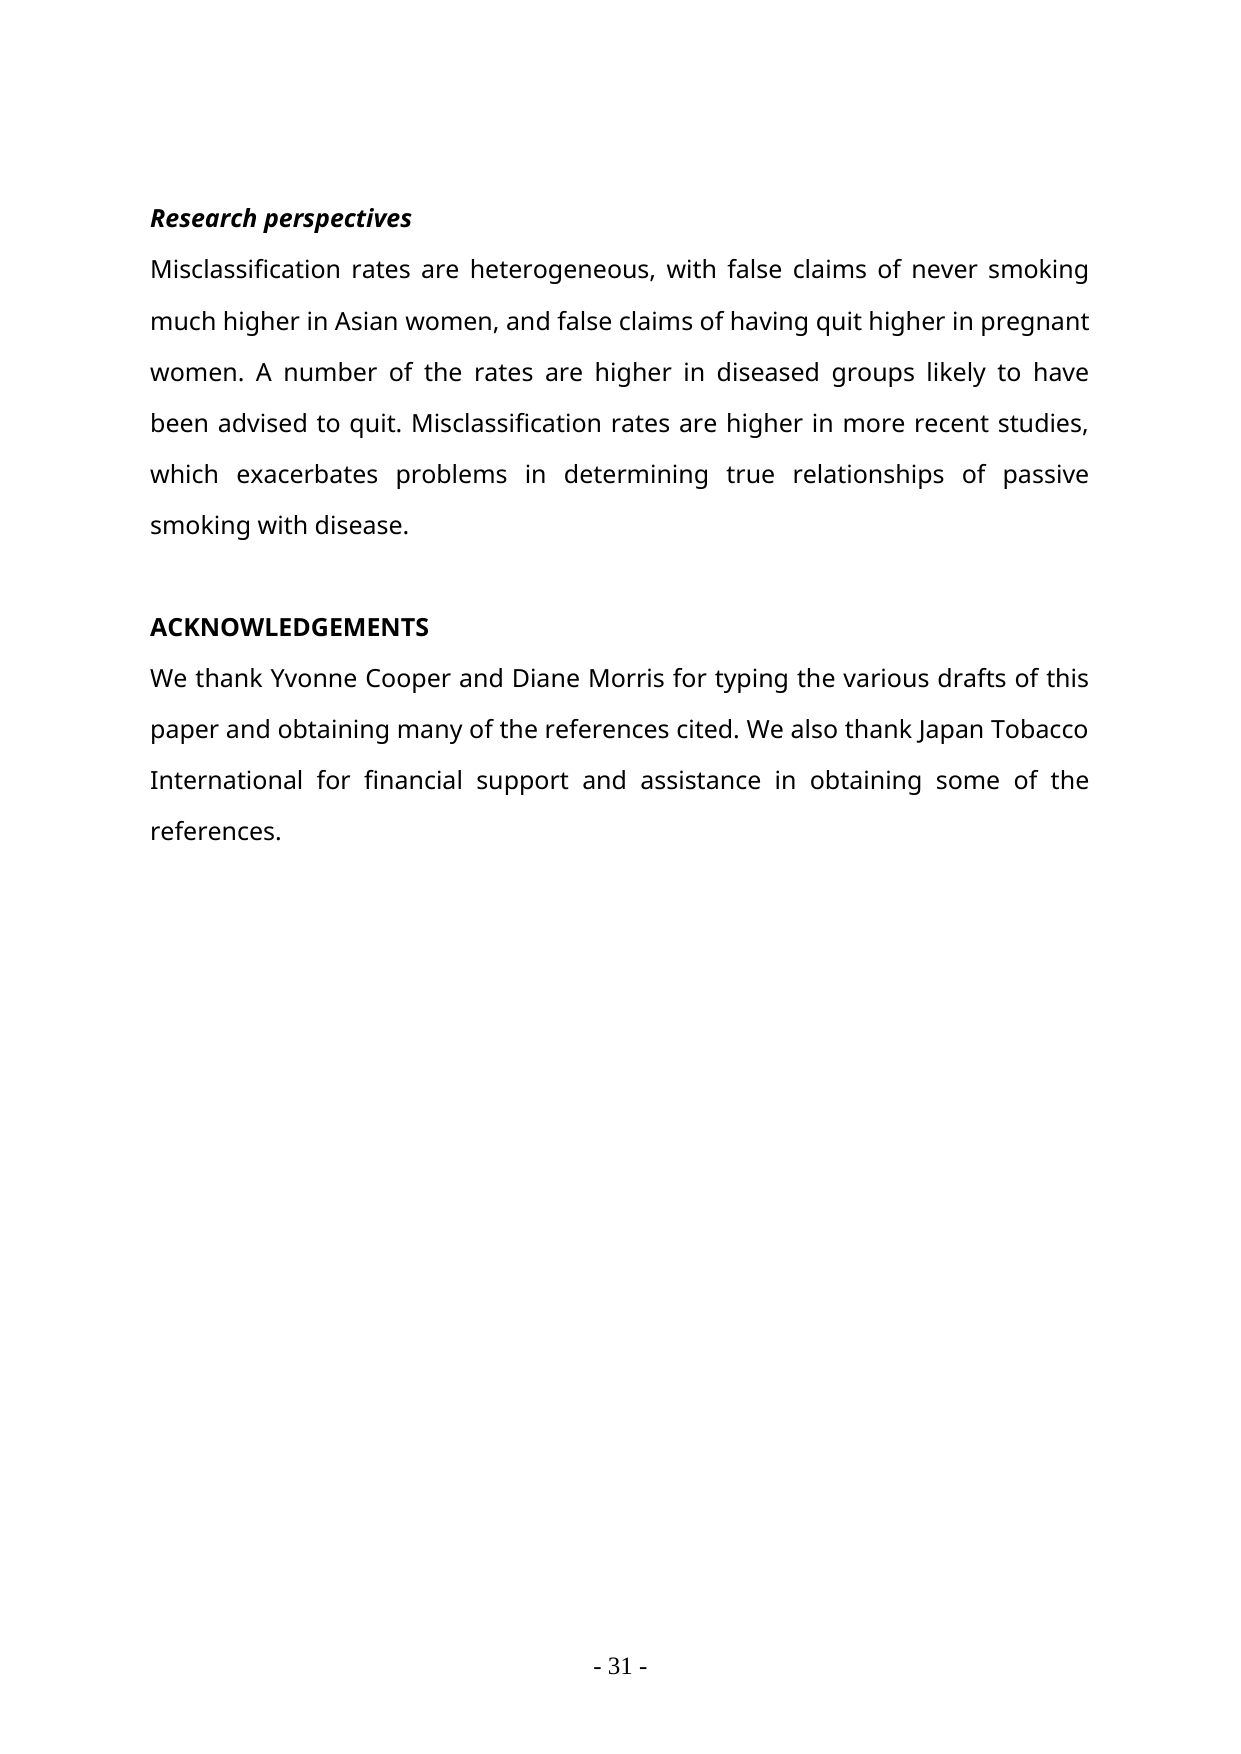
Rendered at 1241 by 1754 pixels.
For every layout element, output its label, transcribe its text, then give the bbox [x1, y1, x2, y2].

text We thank Yvonne Cooper and Diane Morris for typing the various drafts of this paper and obtaining many of the references cited. We also thank Japan Tobacco International for financial support and assistance in obtaining some of the references. [150, 660, 1090, 848]
text Misclassification rates are heterogeneous, with false claims of never smoking much higher in Asian women, and false claims of having quit higher in pregnant women. A number of the rates are higher in diseased groups likely to have been advised to quit. Misclassification rates are higher in more recent studies, which exacerbates problems in determining true relationships of passive smoking with disease. [150, 252, 1090, 541]
subtitle ACKNOWLEDGEMENTS [150, 609, 1090, 643]
text Research perspectives [150, 201, 1090, 235]
